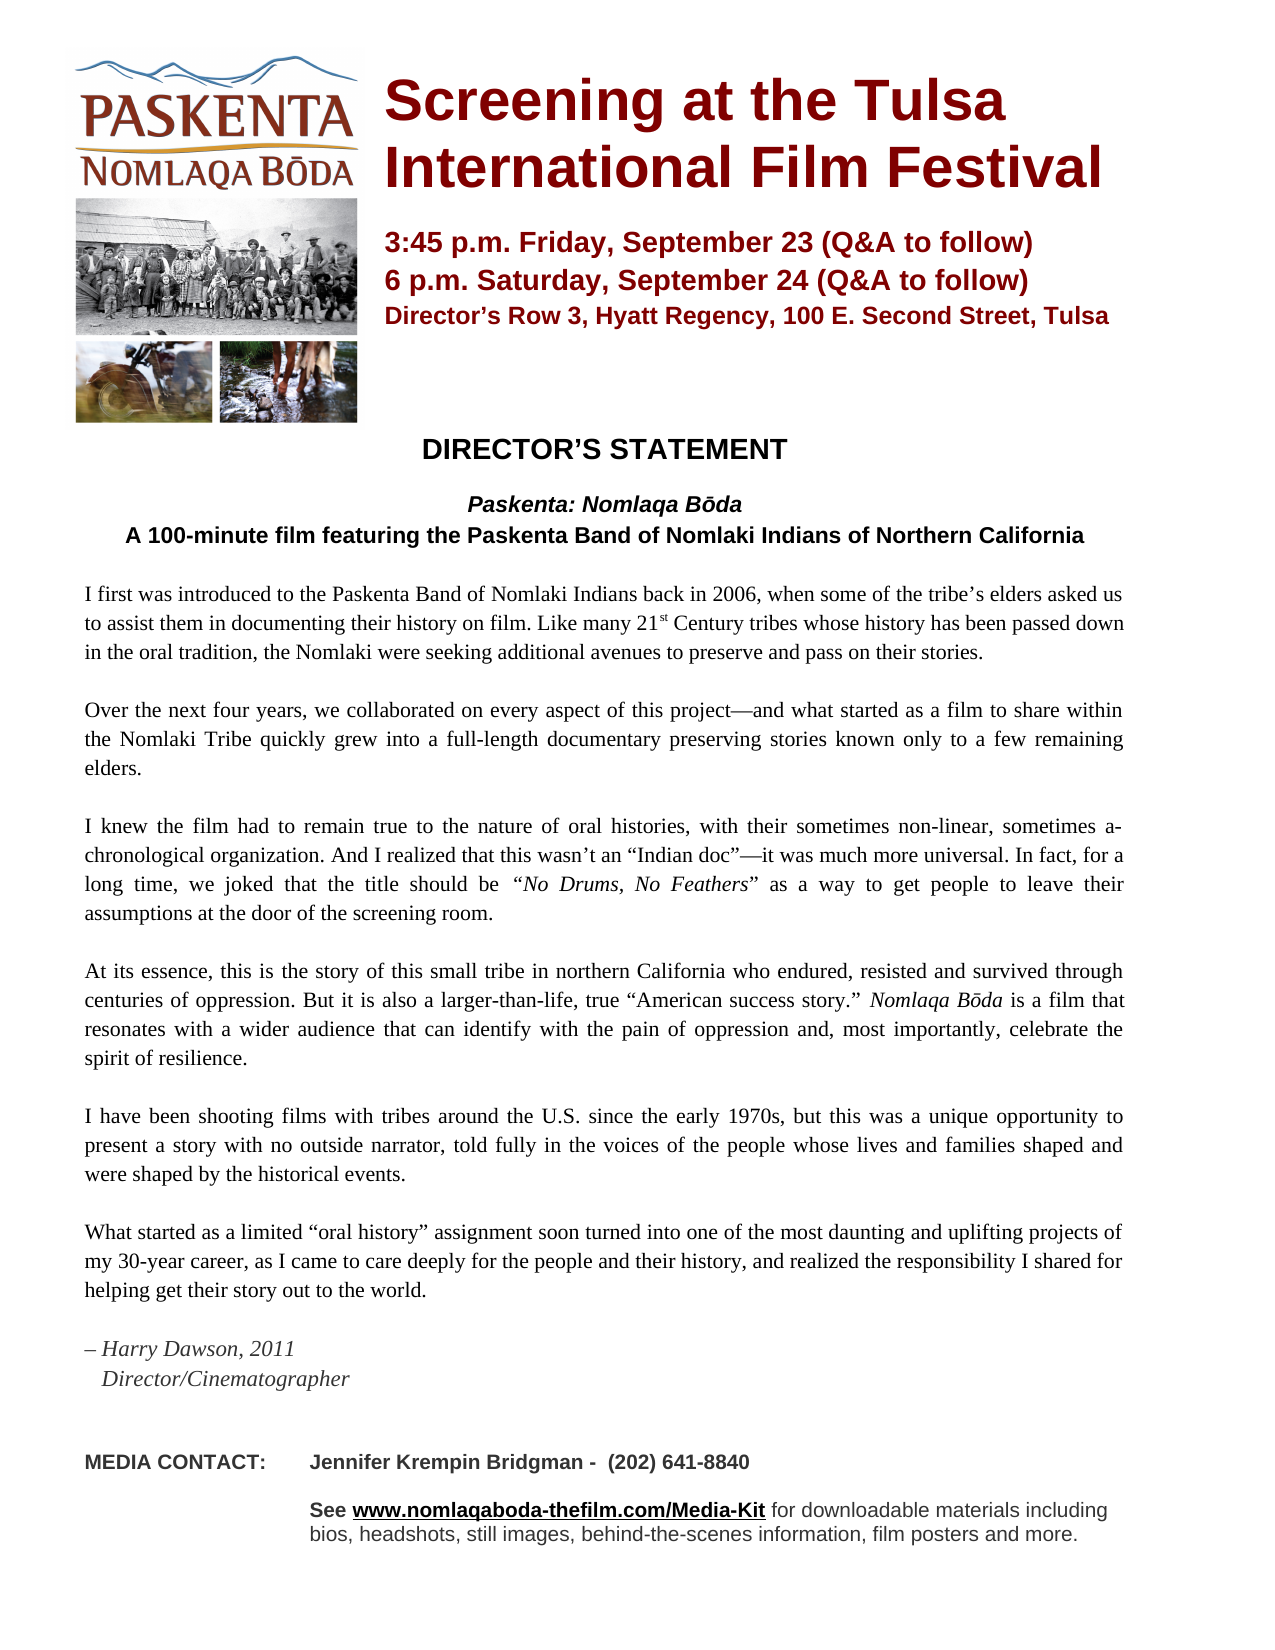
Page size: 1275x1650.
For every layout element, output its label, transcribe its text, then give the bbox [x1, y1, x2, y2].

text Paskenta: Nomlaqa Bōda A 100-minute film featuring the Paskenta Band of Nomlaki Indians of Northern California [84, 491, 1125, 548]
text 6 p.m. Saturday, September 24 (Q&A to follow) Director’s Row 3, Hyatt Regency, 100 E. Second Street, Tulsa [366, 263, 1125, 330]
text I have been shooting films with tribes around the U.S. since the early 1970s, but this was a unique opportunity to present a story with no outside narrator, told fully in the voices of the people whose lives and families shaped and were shaped by the historical events. [84, 1103, 1125, 1186]
text – Harry Dawson, 2011 Director/Cinematographer [84, 1335, 1125, 1392]
text Over the next four years, we collaborated on every aspect of this project—and what started as a film to share within the Nomlaki Tribe quickly grew into a full-length documentary preserving stories known only to a few remaining elders. [84, 697, 1125, 780]
text I first was introduced to the Paskenta Band of Nomlaki Indians back in 2006, when some of the tribe’s elders asked us to assist them in documenting their history on film. Like many 21st Century tribes whose history has been passed down in the oral tradition, the Nomlaki were seeking additional avenues to preserve and pass on their stories. [84, 581, 1125, 664]
text What started as a limited “oral history” assignment soon turned into one of the most daunting and uplifting projects of my 30-year career, as I came to care deeply for the people and their history, and realized the responsibility I shared for helping get their story out to the world. [84, 1219, 1125, 1302]
text DIRECTOR’S STATEMENT [84, 432, 1125, 466]
text I knew the film had to remain true to the nature of oral histories, with their sometimes non-linear, sometimes a-chronological organization. And I realized that this wasn’t an “Indian doc”—it was much more universal. In fact, for a long time, we joked that the title should be “No Drums, No Feathers” as a way to get people to leave their assumptions at the door of the screening room. [84, 813, 1125, 925]
text 3:45 p.m. Friday, September 23 (Q&A to follow) [366, 225, 1125, 258]
text At its essence, this is the story of this small tribe in northern California who endured, resisted and survived through centuries of oppression. But it is also a larger-than-life, true “American success story.” Nomlaqa Bōda is a film that resonates with a wider audience that can identify with the pain of oppression and, most importantly, celebrate the spirit of resilience. [84, 958, 1125, 1070]
text Screening at the Tulsa International Film Festival [366, 66, 1125, 200]
picture [65, 47, 366, 430]
